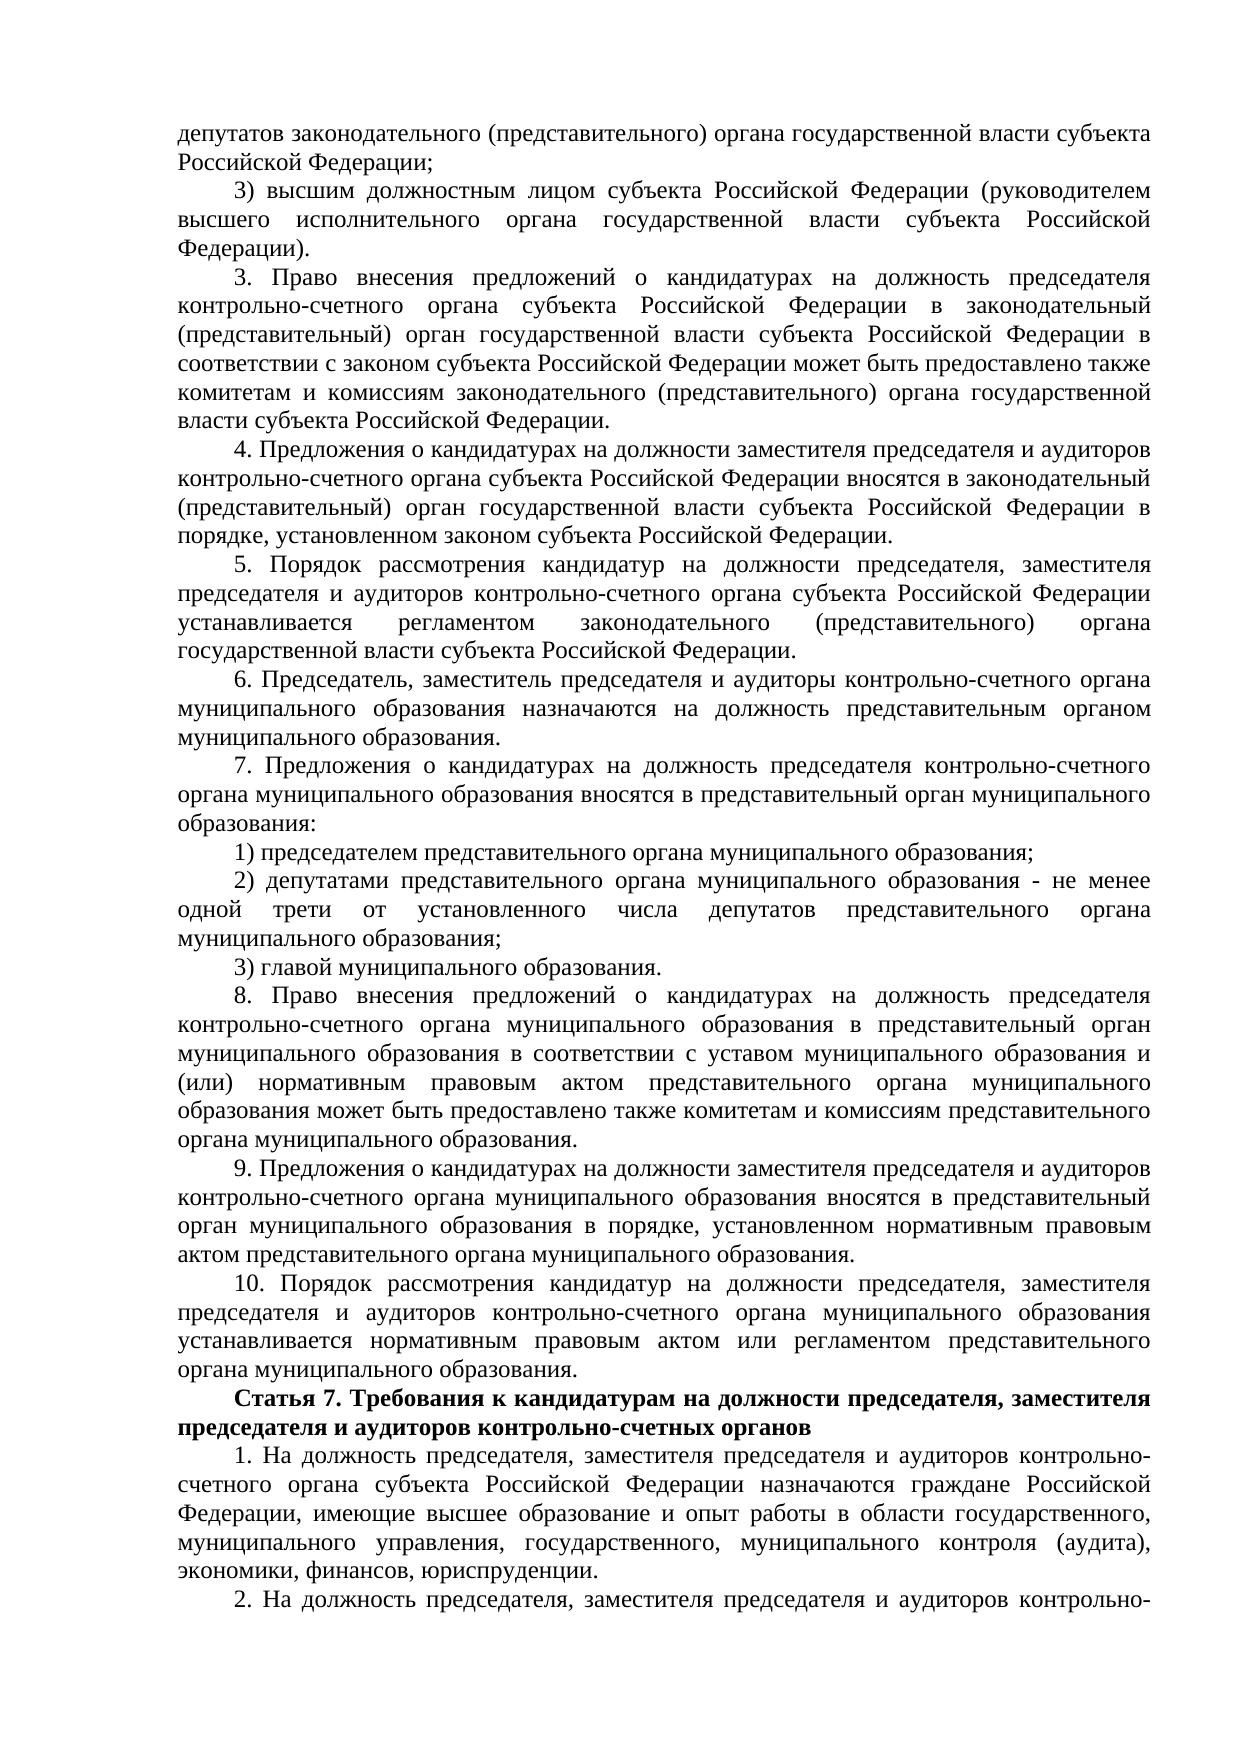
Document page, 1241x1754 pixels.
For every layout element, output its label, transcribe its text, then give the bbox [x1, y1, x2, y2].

text 3. Право внесения предложений о кандидатурах на должность председателя контрольно-счетного органа субъекта Российской Федерации в законодательный (представительный) орган государственной власти субъекта Российской Федерации в соответствии с законом субъекта Российской Федерации может быть предоставлено также комитетам и комиссиям законодательного (представительного) органа государственной власти субъекта Российской Федерации. [177, 262, 1152, 434]
text 2) депутатами представительного органа муниципального образования - не менее одной трети от установленного числа депутатов представительного органа муниципального образования; [177, 866, 1152, 952]
text 9. Предложения о кандидатурах на должности заместителя председателя и аудиторов контрольно-счетного органа муниципального образования вносятся в представительный орган муниципального образования в порядке, установленном нормативным правовым актом представительного органа муниципального образования. [177, 1153, 1152, 1268]
text 1. На должность председателя, заместителя председателя и аудиторов контрольно-счетного органа субъекта Российской Федерации назначаются граждане Российской Федерации, имеющие высшее образование и опыт работы в области государственного, муниципального управления, государственного, муниципального контроля (аудита), экономики, финансов, юриспруденции. [177, 1441, 1152, 1584]
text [177, 118, 1152, 176]
text 10. Порядок рассмотрения кандидатур на должности председателя, заместителя председателя и аудиторов контрольно-счетного органа муниципального образования устанавливается нормативным правовым актом или регламентом представительного органа муниципального образования. [177, 1268, 1152, 1383]
text 1) председателем представительного органа муниципального образования; [177, 837, 1152, 866]
title Статья 7. Требования к кандидатурам на должности председателя, заместителя председателя и аудиторов контрольно-счетных органов [177, 1383, 1152, 1441]
text 4. Предложения о кандидатурах на должности заместителя председателя и аудиторов контрольно-счетного органа субъекта Российской Федерации вносятся в законодательный (представительный) орган государственной власти субъекта Российской Федерации в порядке, установленном законом субъекта Российской Федерации. [177, 434, 1152, 549]
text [177, 1584, 1152, 1613]
text 8. Право внесения предложений о кандидатурах на должность председателя контрольно-счетного органа муниципального образования в представительный орган муниципального образования в соответствии с уставом муниципального образования и (или) нормативным правовым актом представительного органа муниципального образования может быть предоставлено также комитетам и комиссиям представительного органа муниципального образования. [177, 981, 1152, 1153]
text 7. Предложения о кандидатурах на должность председателя контрольно-счетного органа муниципального образования вносятся в представительный орган муниципального образования: [177, 751, 1152, 837]
text 5. Порядок рассмотрения кандидатур на должности председателя, заместителя председателя и аудиторов контрольно-счетного органа субъекта Российской Федерации устанавливается регламентом законодательного (представительного) органа государственной власти субъекта Российской Федерации. [177, 549, 1152, 664]
text 6. Председатель, заместитель председателя и аудиторы контрольно-счетного органа муниципального образования назначаются на должность представительным органом муниципального образования. [177, 664, 1152, 751]
text 3) главой муниципального образования. [177, 952, 1152, 981]
text 3) высшим должностным лицом субъекта Российской Федерации (руководителем высшего исполнительного органа государственной власти субъекта Российской Федерации). [177, 176, 1152, 262]
